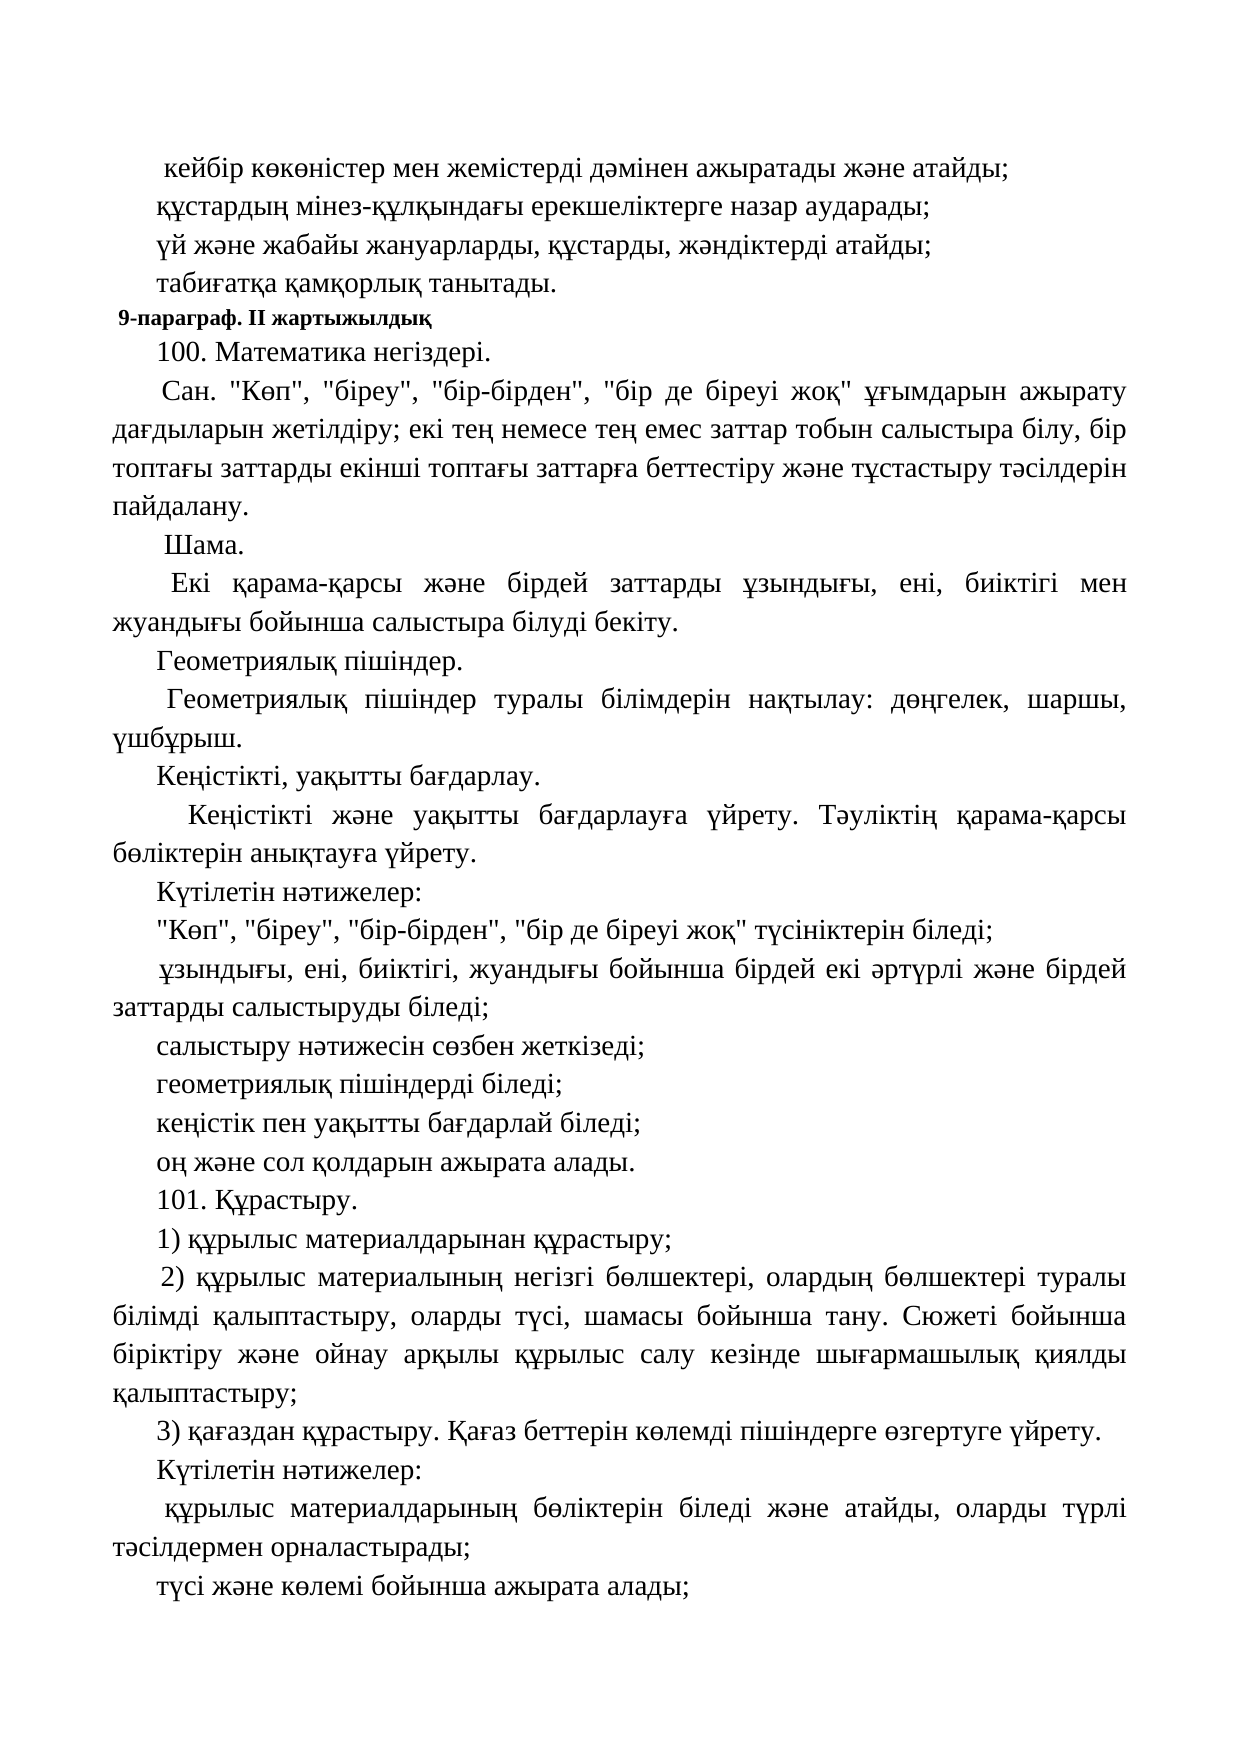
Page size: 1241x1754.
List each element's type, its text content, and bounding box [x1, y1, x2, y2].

text құстардың мінез-құлқындағы ерекшеліктерге назар аударады; [112, 188, 1128, 222]
text "Көп", "біреу", "бір-бірден", "бір де біреуі жоқ" түсініктерін біледі; [112, 912, 1128, 946]
text 9-параграф. ІI жартыжылдық [112, 304, 1128, 331]
text Геометриялық пішіндер. [112, 643, 1128, 676]
text кеңістік пен уақытты бағдарлай біледі; [112, 1105, 1128, 1139]
text Күтілетін нәтижелер: [112, 1452, 1128, 1486]
text 1) құрылыс материалдарынан құрастыру; [112, 1221, 1128, 1254]
text салыстыру нәтижесін сөзбен жеткізеді; [112, 1028, 1128, 1062]
text 101. Құрастыру. [112, 1182, 1128, 1216]
text 3) қағаздан құрастыру. Қағаз беттерін көлемді пішіндерге өзгертуге үйрету. [112, 1413, 1128, 1447]
text Сан. "Көп", "біреу", "бір-бірден", "бір де біреуі жоқ" ұғымдарын ажырату дағдыларын жетілдіру; екі тең немесе тең емес заттар тобын салыстыра білу, бір топтағы заттарды екінші топтағы заттарға беттестіру және тұстастыру тәсілдерін пайдалану. [112, 373, 1128, 522]
text Геометриялық пішіндер туралы білімдерін нақтылау: дөңгелек, шаршы, үшбұрыш. [112, 681, 1128, 753]
text Кеңістікті және уақытты бағдарлауға үйрету. Тәуліктің қарама-қарсы бөліктерін анықтауға үйрету. [112, 797, 1128, 869]
text үй және жабайы жануарларды, құстарды, жәндіктерді атайды; [112, 227, 1128, 261]
text оң және сол қолдарын ажырата алады. [112, 1144, 1128, 1177]
text кейбір көкөністер мен жемістерді дәмінен ажыратады және атайды; [112, 150, 1128, 183]
text құрылыс материалдарының бөліктерін біледі және атайды, оларды түрлі тәсілдермен орналастырады; [112, 1491, 1128, 1563]
text табиғатқа қамқорлық танытады. [112, 266, 1128, 299]
text 100. Математика негіздері. [112, 334, 1128, 368]
text түсі және көлемі бойынша ажырата алады; [112, 1568, 1128, 1601]
text геометриялық пішіндерді біледі; [112, 1067, 1128, 1100]
text 2) құрылыс материалының негізгі бөлшектері, олардың бөлшектері туралы білімді қалыптастыру, оларды түсі, шамасы бойынша тану. Сюжеті бойынша біріктіру және ойнау арқылы құрылыс салу кезінде шығармашылық қиялды қалыптастыру; [112, 1259, 1128, 1408]
text Күтілетін нәтижелер: [112, 874, 1128, 907]
text Кеңістікті, уақытты бағдарлау. [112, 758, 1128, 792]
text Екі қарама-қарсы және бірдей заттарды ұзындығы, ені, биіктігі мен жуандығы бойынша салыстыра білуді бекіту. [112, 566, 1128, 638]
text ұзындығы, ені, биіктігі, жуандығы бойынша бірдей екі әртүрлі және бірдей заттарды салыстыруды біледі; [112, 951, 1128, 1023]
text Шама. [112, 527, 1128, 561]
